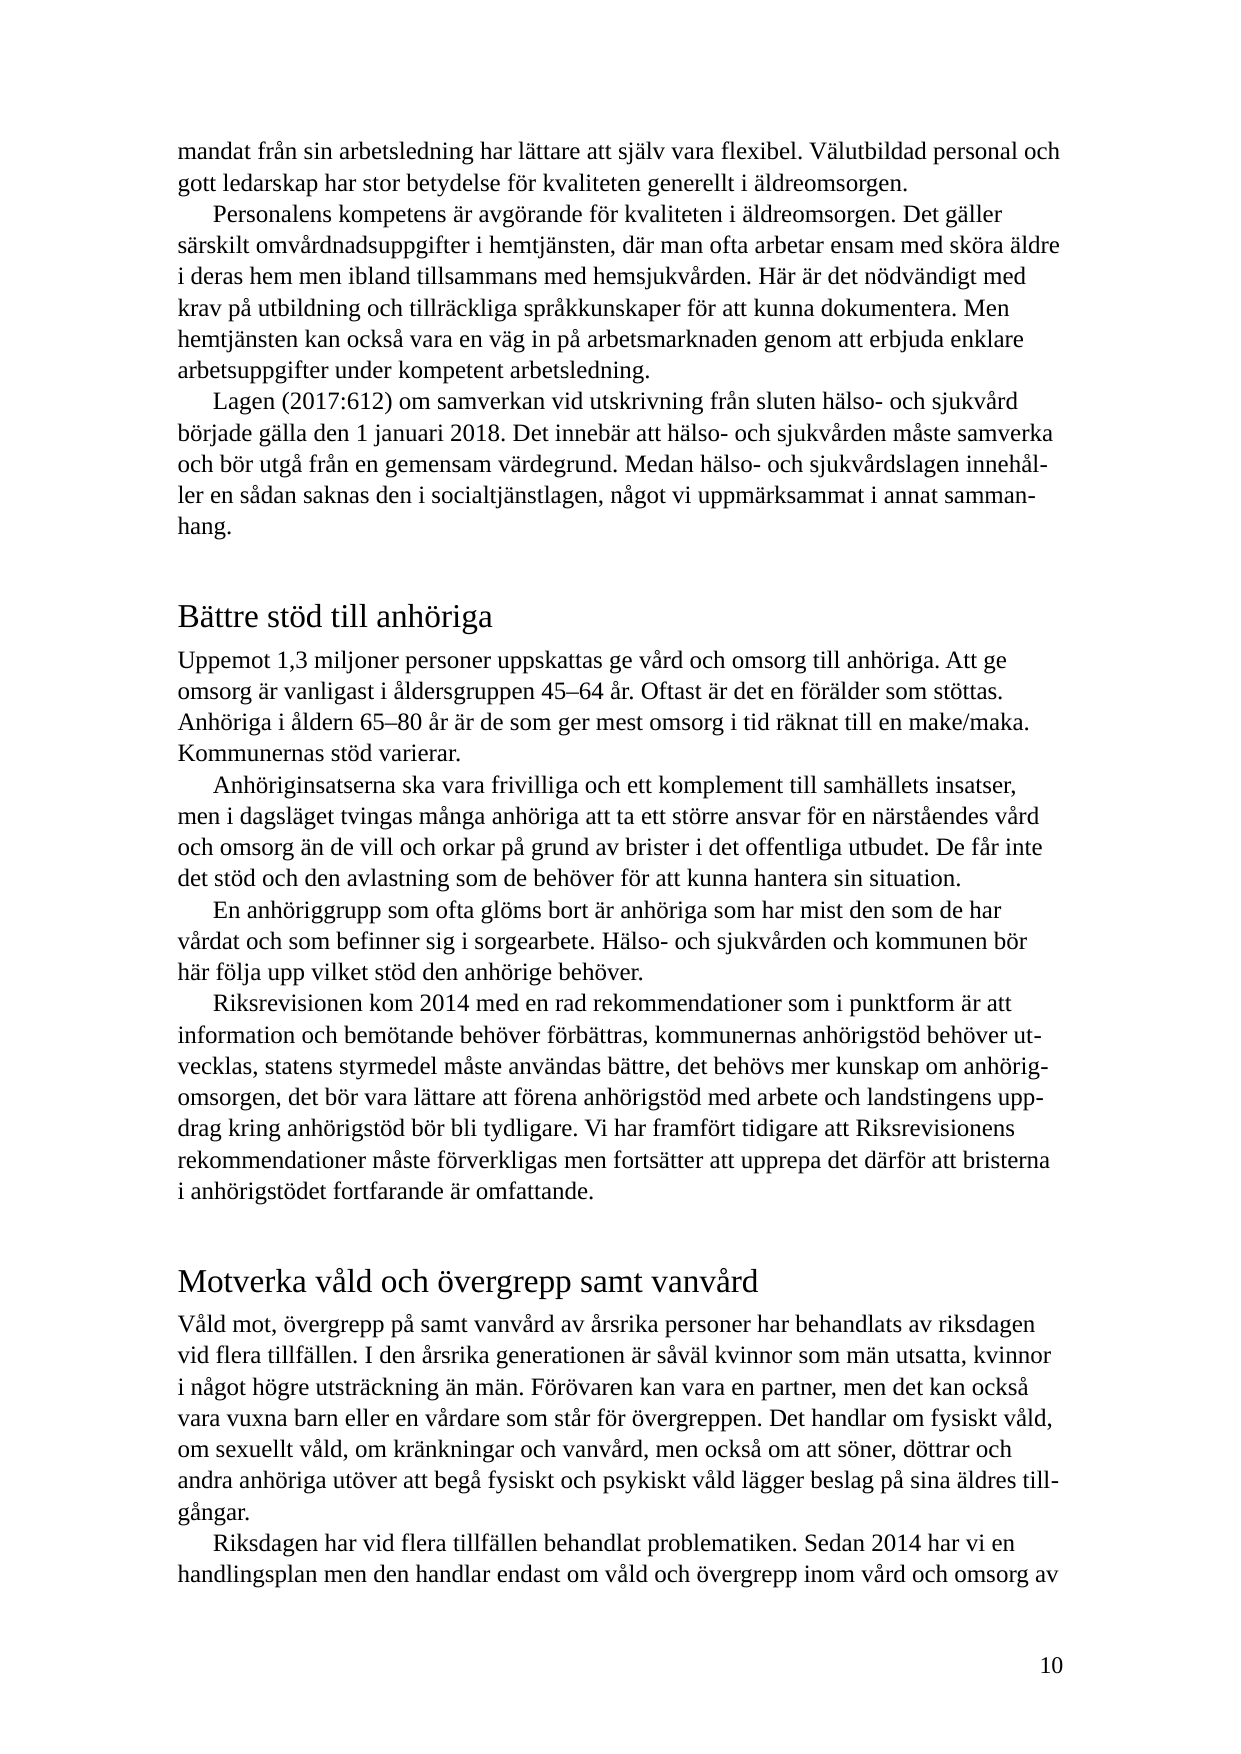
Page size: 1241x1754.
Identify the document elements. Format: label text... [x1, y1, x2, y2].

text Anhöriginsatserna ska vara frivilliga och ett komplement till samhällets insatser, men i dagsläget tvingas många anhöriga att ta ett större ansvar för en närståendes vård och omsorg än de vill och orkar på grund av brister i det offentliga utbudet. De får inte det stöd och den avlastning som de behöver för att kunna hantera sin situation. [177, 767, 1063, 892]
text Personalens kompetens är avgörande för kvaliteten i äldreomsorgen. Det gäller särskilt omvårdnadsuppgifter i hemtjänsten, där man ofta arbetar ensam med sköra äldre i deras hem men ibland tillsammans med hemsjukvården. Här är det nödvändigt med krav på utbildning och tillräckliga språkkunskaper för att kunna dokumentera. Men hemtjänsten kan också vara en väg in på arbetsmarknaden genom att erbjuda enklare arbetsuppgifter under kompetent arbetsledning. [177, 196, 1063, 384]
subtitle Motverka våld och övergrepp samt vanvård [177, 1267, 1063, 1298]
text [177, 1526, 1063, 1588]
text Riksrevisionen kom 2014 med en rad rekommendationer som i punktform är att information och bemötande behöver förbättras, kommunernas anhörigstöd behöver utvecklas, statens styrmedel måste användas bättre, det behövs mer kunskap om anhörigomsorgen, det bör vara lättare att förena anhörigstöd med arbete och landstingens uppdrag kring anhörigstöd bör bli tydligare. Vi har framfört tidigare att Riksrevisionens rekommendationer måste förverkligas men fortsätter att upprepa det därför att bristerna i anhörigstödet fortfarande är omfattande. [177, 986, 1063, 1205]
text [177, 134, 1063, 196]
text Våld mot, övergrepp på samt vanvård av årsrika personer har behandlats av riksdagen vid flera tillfällen. I den årsrika generationen är såväl kvinnor som män utsatta, kvinnor i något högre utsträckning än män. Förövaren kan vara en partner, men det kan också vara vuxna barn eller en vårdare som står för övergreppen. Det handlar om fysiskt våld, om sexuellt våld, om kränkningar och vanvård, men också om att söner, döttrar och andra anhöriga utöver att begå fysiskt och psykiskt våld lägger beslag på sina äldres tillgångar. [177, 1307, 1063, 1526]
text Lagen (2017:612) om samverkan vid utskrivning från sluten hälso- och sjukvård började gälla den 1 januari 2018. Det innebär att hälso- och sjukvården måste samverka och bör utgå från en gemensam värdegrund. Medan hälso- och sjukvårdslagen innehåller en sådan saknas den i socialtjänstlagen, något vi uppmärksammat i annat sammanhang. [177, 384, 1063, 540]
subtitle Bättre stöd till anhöriga [177, 603, 1063, 634]
text Uppemot 1,3 miljoner personer uppskattas ge vård och omsorg till anhöriga. Att ge omsorg är vanligast i åldersgruppen 45–64 år. Oftast är det en förälder som stöttas. Anhöriga i åldern 65–80 år är de som ger mest omsorg i tid räknat till en make/maka. Kommunernas stöd varierar. [177, 642, 1063, 767]
text En anhöriggrupp som ofta glöms bort är anhöriga som har mist den som de har vårdat och som befinner sig i sorgearbete. Hälso- och sjukvården och kommunen bör här följa upp vilket stöd den anhörige behöver. [177, 892, 1063, 986]
